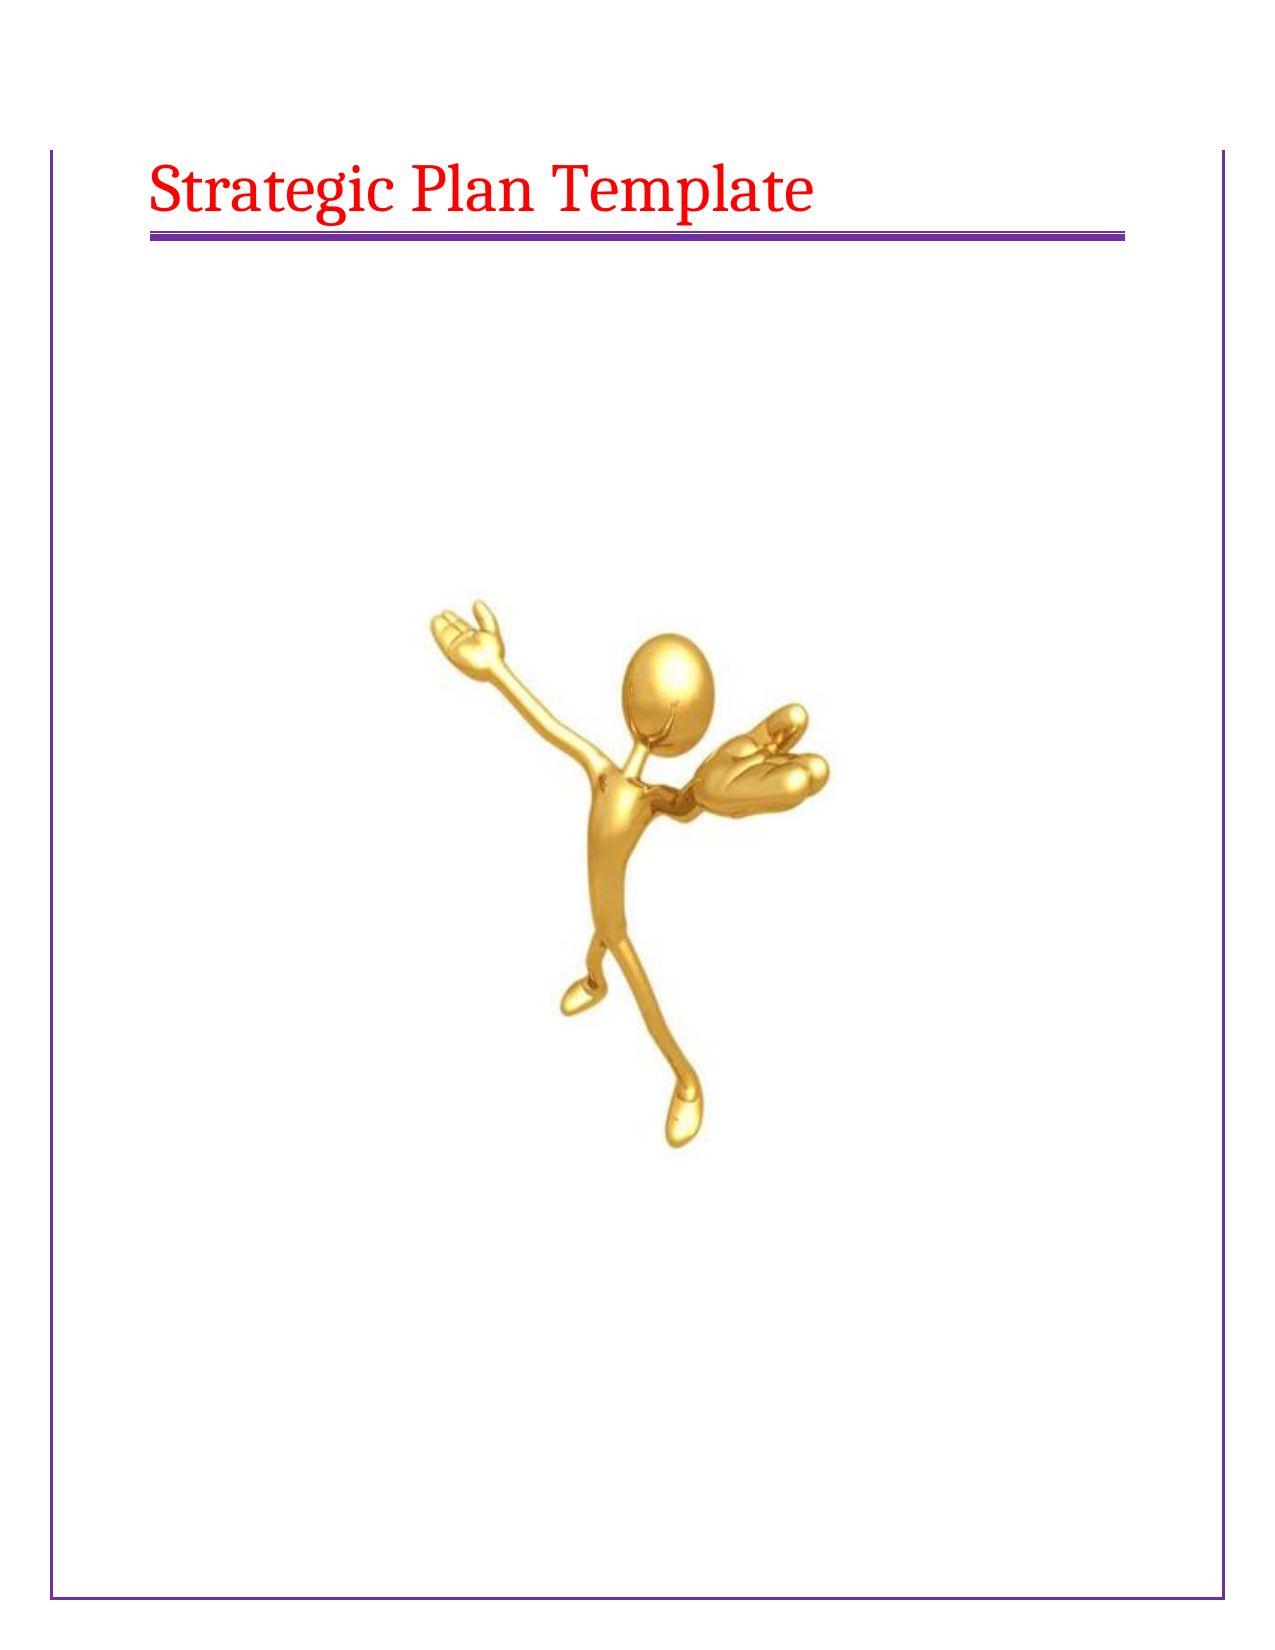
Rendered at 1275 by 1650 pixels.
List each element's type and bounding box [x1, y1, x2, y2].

picture [412, 591, 863, 1159]
